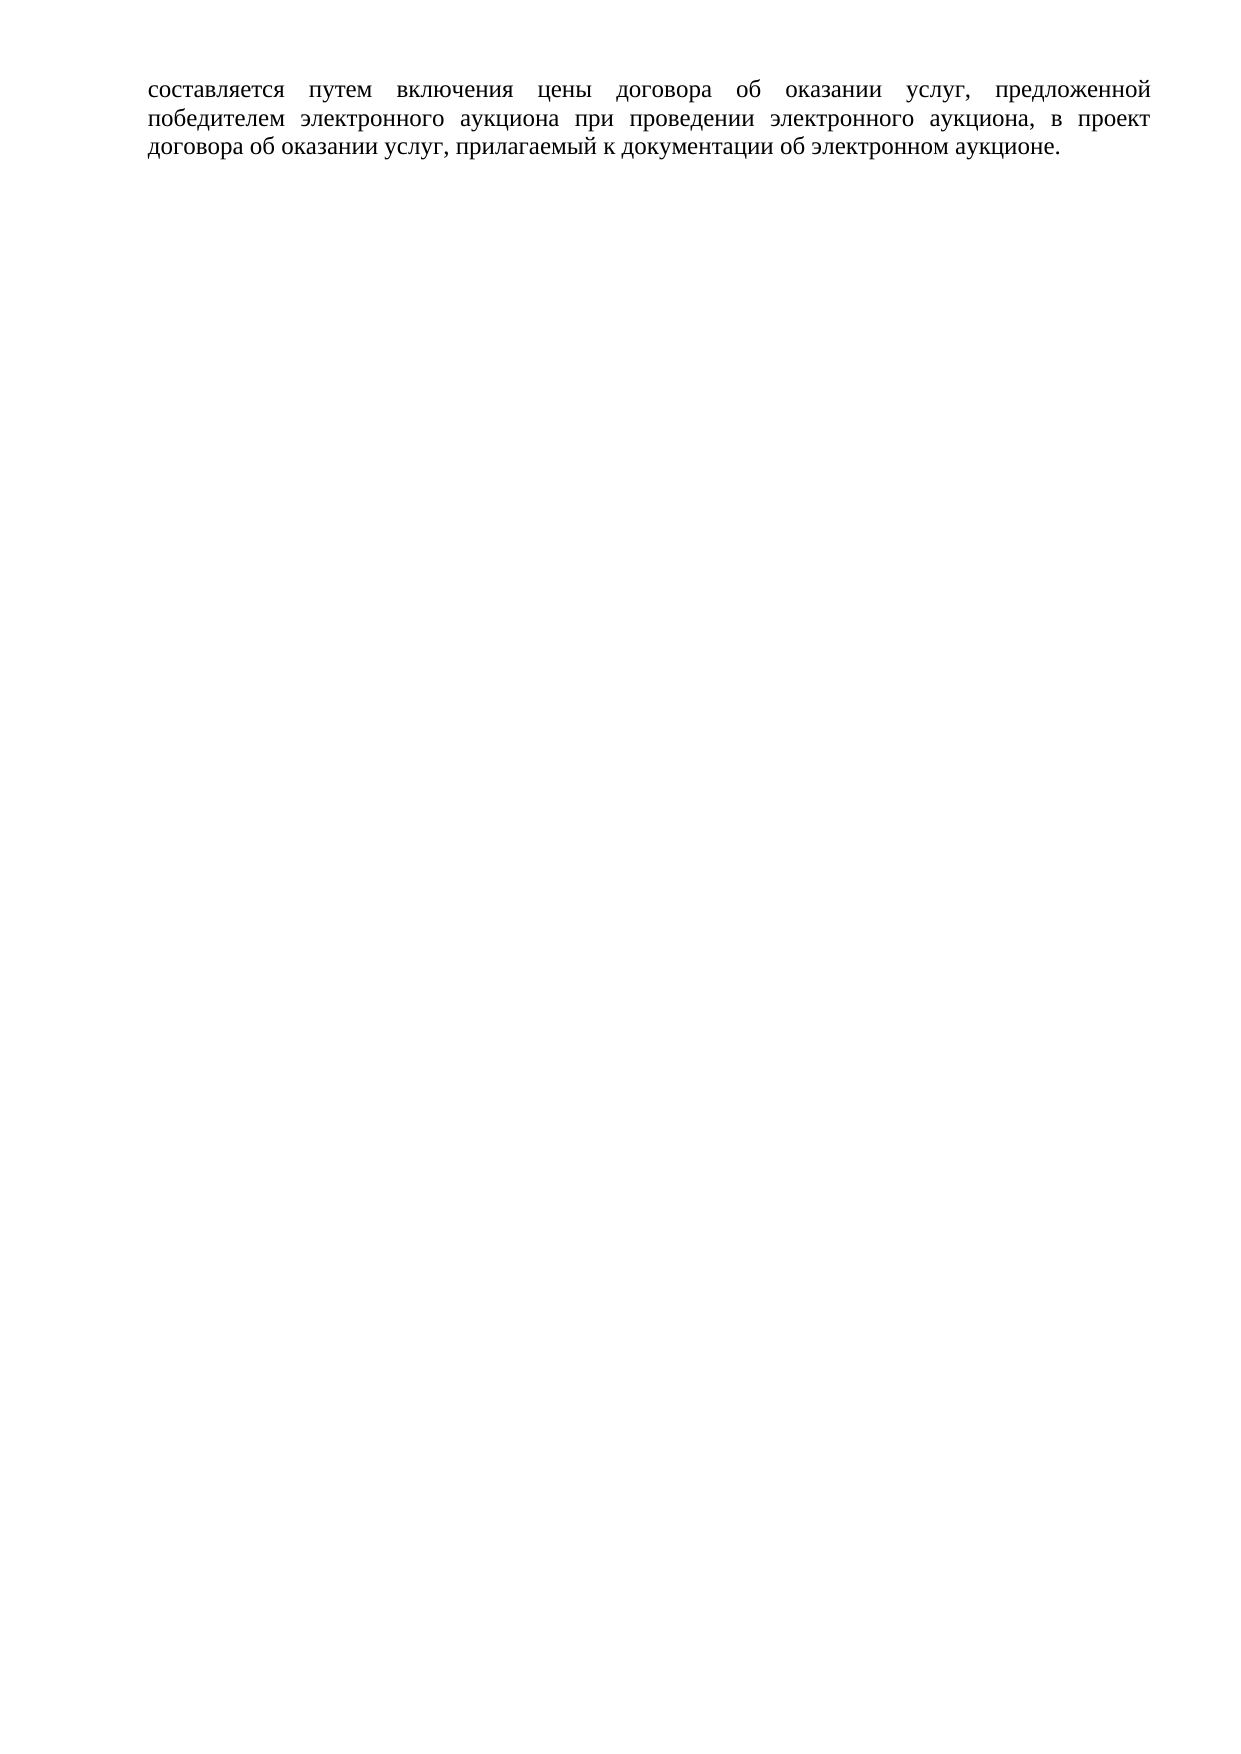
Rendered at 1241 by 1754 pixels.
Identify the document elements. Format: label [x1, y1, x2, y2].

text [148, 74, 1152, 160]
